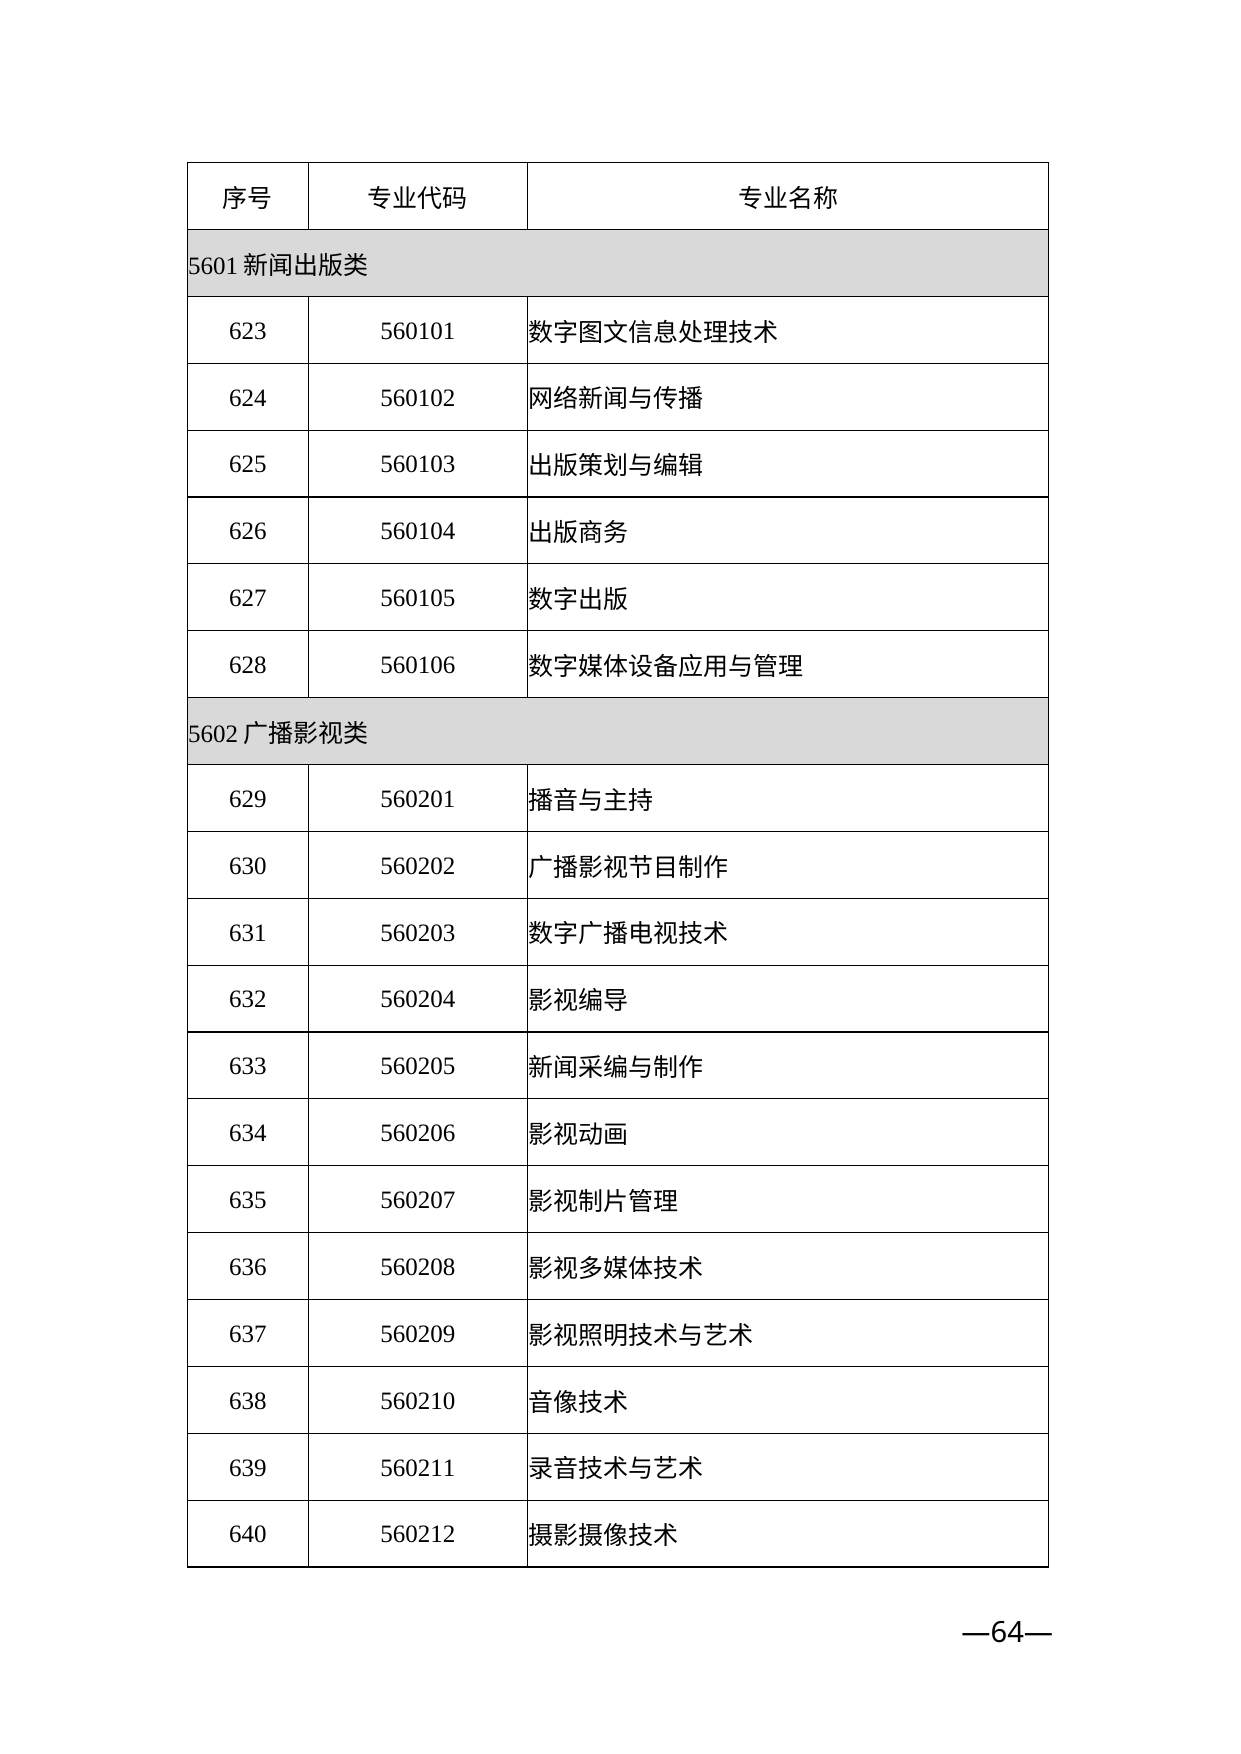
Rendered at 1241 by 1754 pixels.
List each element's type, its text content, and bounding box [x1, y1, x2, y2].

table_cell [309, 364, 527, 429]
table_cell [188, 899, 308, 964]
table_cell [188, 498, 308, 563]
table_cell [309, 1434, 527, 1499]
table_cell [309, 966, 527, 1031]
table_header 序号 [188, 163, 308, 229]
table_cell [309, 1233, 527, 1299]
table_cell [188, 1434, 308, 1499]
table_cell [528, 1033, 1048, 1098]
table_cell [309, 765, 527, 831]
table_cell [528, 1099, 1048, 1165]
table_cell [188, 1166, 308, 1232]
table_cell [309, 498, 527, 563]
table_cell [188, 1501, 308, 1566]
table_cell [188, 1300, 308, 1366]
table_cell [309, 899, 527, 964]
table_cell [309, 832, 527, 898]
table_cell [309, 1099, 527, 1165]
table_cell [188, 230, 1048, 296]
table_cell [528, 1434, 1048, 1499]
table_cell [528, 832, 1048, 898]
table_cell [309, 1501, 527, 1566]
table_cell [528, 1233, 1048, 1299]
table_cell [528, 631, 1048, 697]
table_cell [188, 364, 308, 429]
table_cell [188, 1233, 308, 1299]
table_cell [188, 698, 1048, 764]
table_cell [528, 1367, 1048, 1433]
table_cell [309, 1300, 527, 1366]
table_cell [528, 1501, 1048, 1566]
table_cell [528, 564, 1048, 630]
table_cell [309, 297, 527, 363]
table_header 专业代码 [309, 163, 527, 229]
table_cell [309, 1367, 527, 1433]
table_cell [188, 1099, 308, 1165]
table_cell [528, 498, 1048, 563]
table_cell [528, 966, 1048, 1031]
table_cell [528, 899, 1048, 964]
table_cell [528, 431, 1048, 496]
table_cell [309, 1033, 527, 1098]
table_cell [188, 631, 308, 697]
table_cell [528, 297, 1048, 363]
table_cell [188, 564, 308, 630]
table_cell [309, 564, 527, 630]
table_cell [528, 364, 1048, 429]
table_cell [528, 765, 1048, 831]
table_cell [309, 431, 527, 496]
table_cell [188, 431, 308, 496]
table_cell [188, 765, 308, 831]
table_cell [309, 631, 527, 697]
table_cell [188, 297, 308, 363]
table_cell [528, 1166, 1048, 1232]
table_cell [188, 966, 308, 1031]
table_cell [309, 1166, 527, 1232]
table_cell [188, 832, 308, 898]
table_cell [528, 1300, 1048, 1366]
table_header 专业名称 [528, 163, 1048, 229]
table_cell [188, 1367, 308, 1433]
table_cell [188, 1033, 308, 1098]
